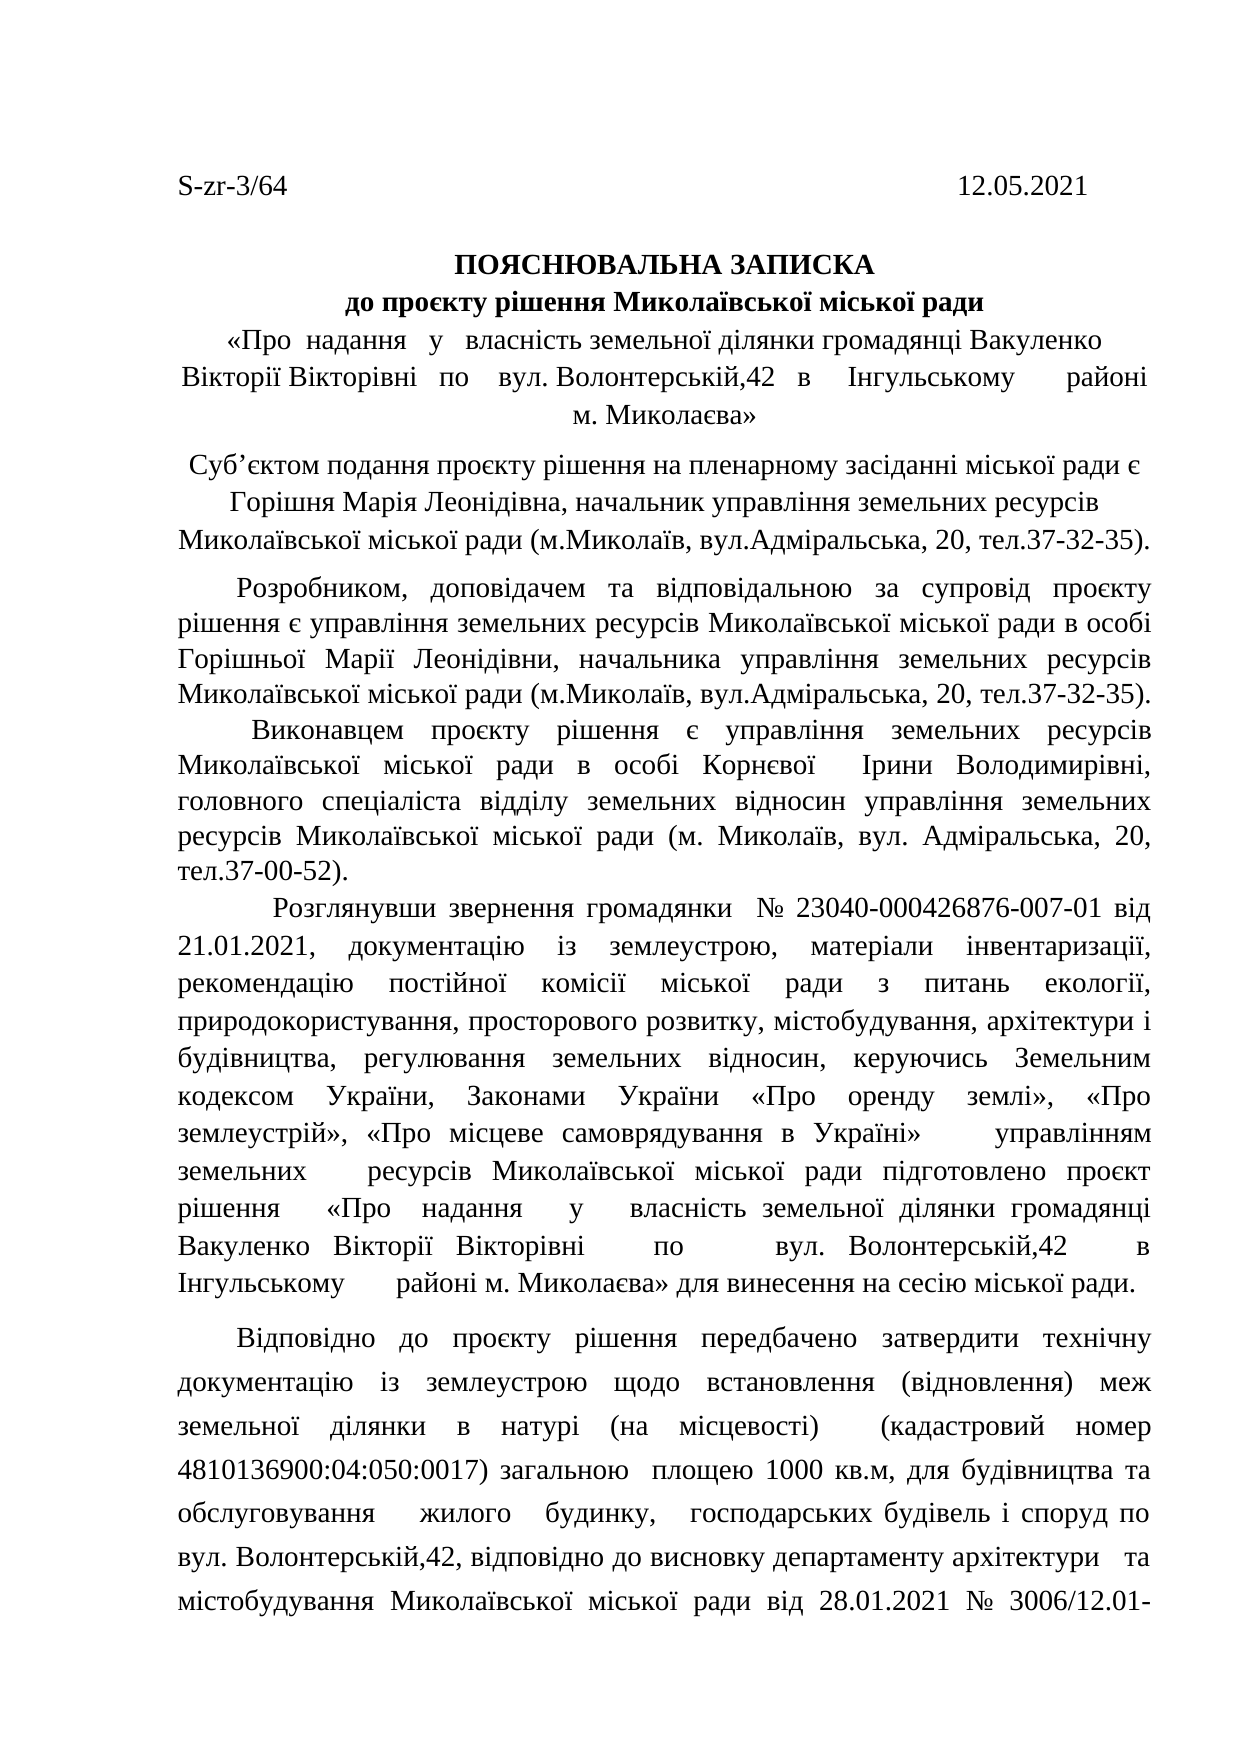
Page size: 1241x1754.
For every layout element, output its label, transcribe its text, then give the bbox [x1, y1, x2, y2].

text «Про надання у власність земельної ділянки громадянці Вакуленко Вікторії Вікторівні по вул. Волонтерській,42 в Інгульському районі м. Миколаєва» [177, 319, 1152, 432]
text ПОЯСНЮВАЛЬНА ЗАПИСКА [177, 244, 1152, 282]
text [177, 1313, 1152, 1619]
text до проєкту рішення Миколаївської міської ради [177, 282, 1152, 319]
text Розробником, доповідачем та відповідальною за супровід проєкту рішення є управління земельних ресурсів Миколаївської міської ради в особі Горішньої Марії Леонідівни, начальника управління земельних ресурсів Миколаївської міської ради (м.Миколаїв, вул.Адміральська, 20, тел.37-32-35). Виконавцем проєкту рішення є управління земельних ресурсів Миколаївської міської ради в особі Корнєвої Ірини Володимирівні, головного спеціаліста відділу земельних відносин управління земельних ресурсів Миколаївської міської ради (м. Миколаїв, вул. Адміральська, 20, тел.37-00-52). [177, 569, 1152, 888]
subtitle S-zr-3/64 12.05.2021 [177, 168, 1152, 202]
text Розглянувши звернення громадянки № 23040-000426876-007-01 від 21.01.2021, документацію із землеустрою, матеріали інвентаризації, рекомендацію постійної комісії міської ради з питань екології, природокористування, просторового розвитку, містобудування, архітектури і будівництва, регулювання земельних відносин, керуючись Земельним кодексом України, Законами України «Про оренду землі», «Про землеустрій», «Про місцеве самоврядування в Україні» управлінням земельних ресурсів Миколаївської міської ради підготовлено проєкт рішення «Про надання у власність земельної ділянки громадянці Вакуленко Вікторії Вікторівні по вул. Волонтерській,42 в Інгульському районі м. Миколаєва» для винесення на сесію міської ради. [177, 888, 1152, 1300]
text Суб’єктом подання проєкту рішення на пленарному засіданні міської ради є Горішня Марія Леонідівна, начальник управління земельних ресурсів Миколаївської міської ради (м.Миколаїв, вул.Адміральська, 20, тел.37-32-35). [177, 444, 1152, 557]
